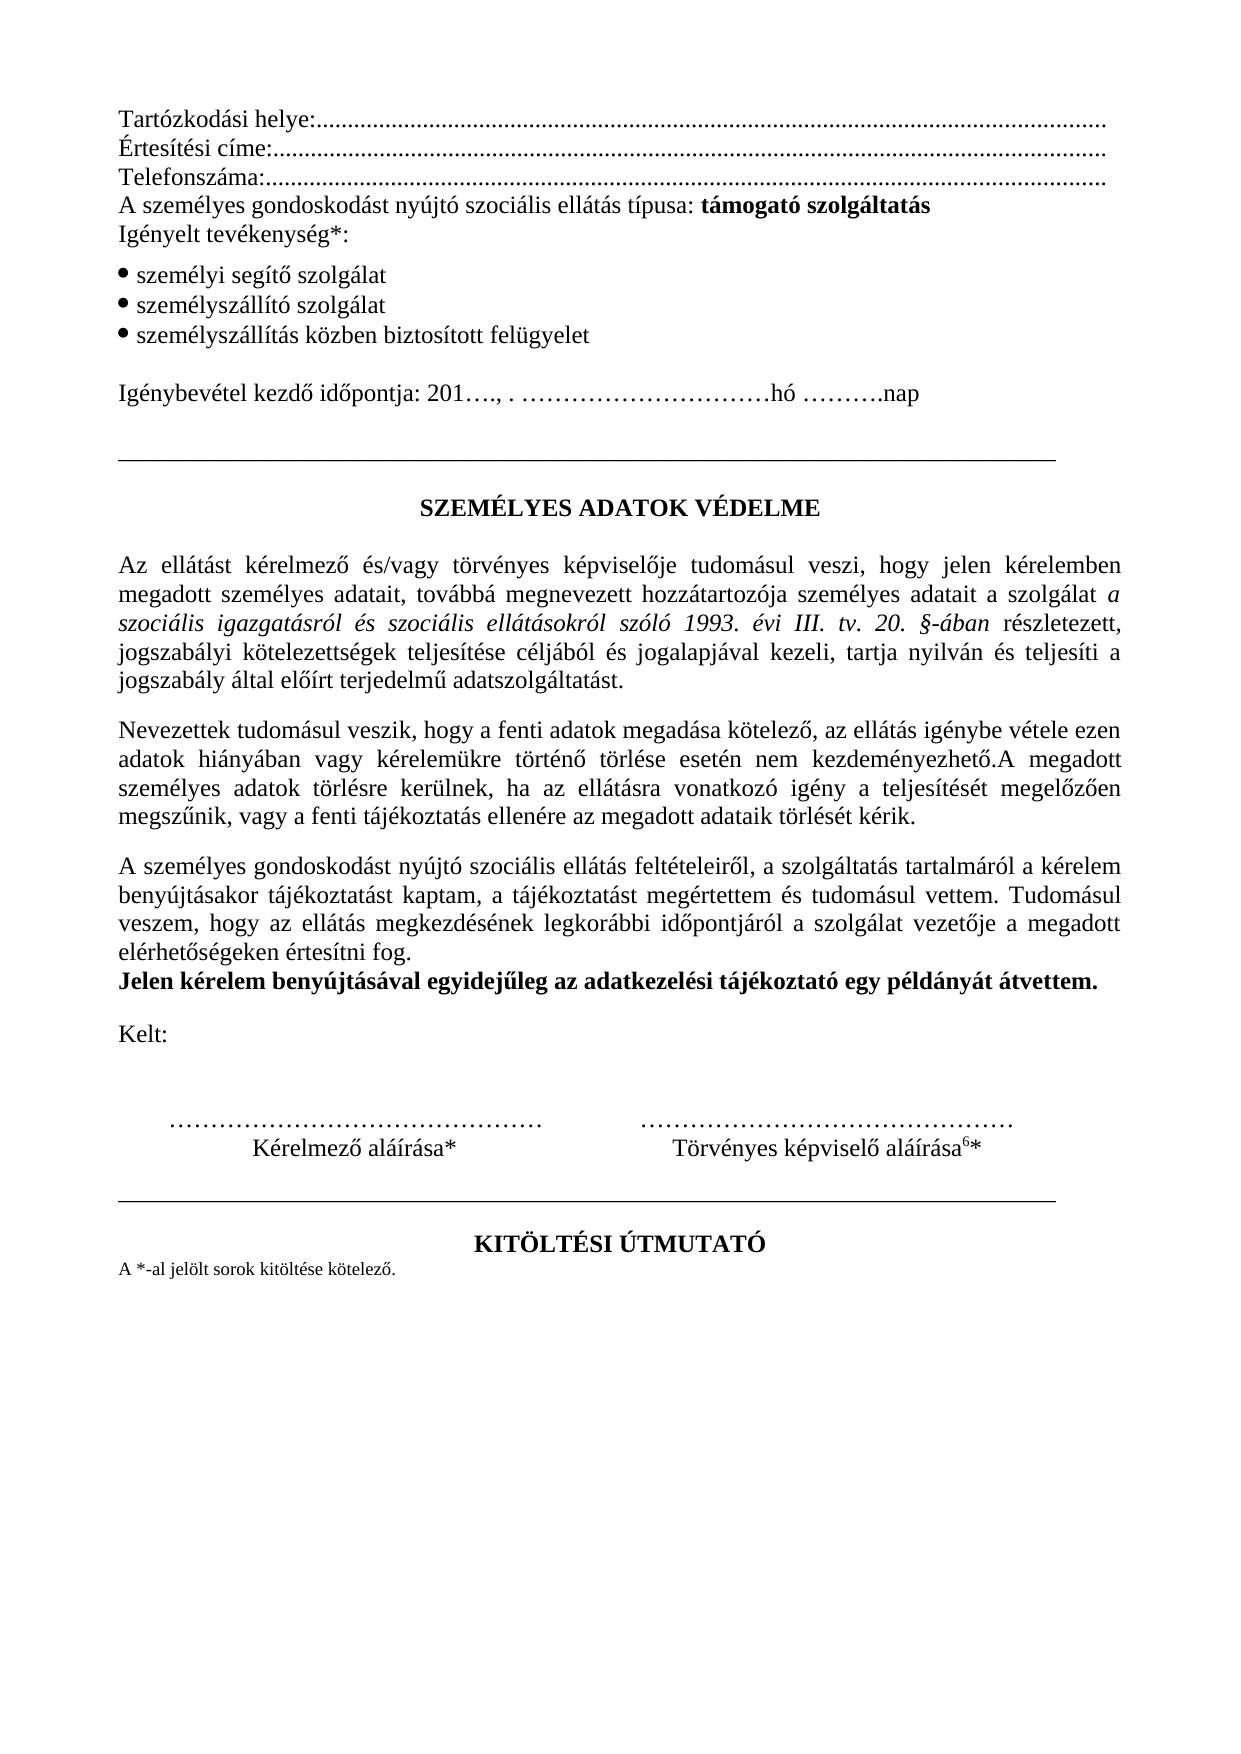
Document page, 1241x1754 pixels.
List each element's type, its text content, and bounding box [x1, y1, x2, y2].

text személyszállítás közben biztosított felügyelet [118, 320, 1122, 349]
text Jelen kérelem benyújtásával egyidejűleg az adatkezelési tájékoztató egy példányát átvettem. [118, 966, 1122, 995]
text Személyes adatok védelme [118, 493, 1122, 522]
text személyi segítő szolgálat [118, 260, 1122, 290]
text Igényelt tevékenység*: [118, 219, 1122, 248]
text Kelt: [118, 1019, 1122, 1048]
text Telefonszáma: [118, 162, 1122, 190]
list A *-al jelölt sorok kitöltése kötelező. [118, 1258, 1122, 1279]
text Tartózkodási helye: [118, 104, 1122, 133]
text Igénybevétel kezdő időpontja: 201…., . …………………………hó ……….nap [118, 378, 1122, 407]
text Az ellátást kérelmező és/vagy törvényes képviselője tudomásul veszi, hogy jelen kérelemben megadott személyes adatait, továbbá megnevezett hozzátartozója személyes adatait a szolgálat a szociális igazgatásról és szociális ellátásokról szóló 1993. évi III. tv. 20. §-ában részletezett, jogszabályi kötelezettségek teljesítése céljából és jogalapjával kezeli, tartja nyilván és teljesíti a jogszabály által előírt terjedelmű adatszolgáltatást. [118, 551, 1122, 694]
text személyszállító szolgálat [118, 290, 1122, 320]
list Kitöltési útmutató [118, 1229, 1122, 1258]
list ……………………………………… ……………………………………… [118, 1104, 1122, 1133]
text A személyes gondoskodást nyújtó szociális ellátás típusa: támogató szolgáltatás [118, 190, 1122, 219]
text Nevezettek tudomásul veszik, hogy a fenti adatok megadása kötelező, az ellátás igénybe vétele ezen adatok hiányában vagy kérelemükre történő törlése esetén nem kezdeményezhető.A megadott személyes adatok törlésre kerülnek, ha az ellátásra vonatkozó igény a teljesítését megelőzően megszűnik, vagy a fenti tájékoztatás ellenére az megadott adataik törlését kérik. [118, 715, 1122, 830]
text Értesítési címe: [118, 133, 1122, 162]
text ___________________________________________________________________________ [118, 1176, 1122, 1205]
list Kérelmező aláírása* Törvényes képviselő aláírása6* [118, 1133, 1122, 1162]
text A személyes gondoskodást nyújtó szociális ellátás feltételeiről, a szolgáltatás tartalmáról a kérelem benyújtásakor tájékoztatást kaptam, a tájékoztatást megértettem és tudomásul vettem. Tudomásul veszem, hogy az ellátás megkezdésének legkorábbi időpontjáról a szolgálat vezetője a megadott elérhetőségeken értesítni fog. [118, 851, 1122, 966]
text ___________________________________________________________________________ [118, 436, 1122, 464]
